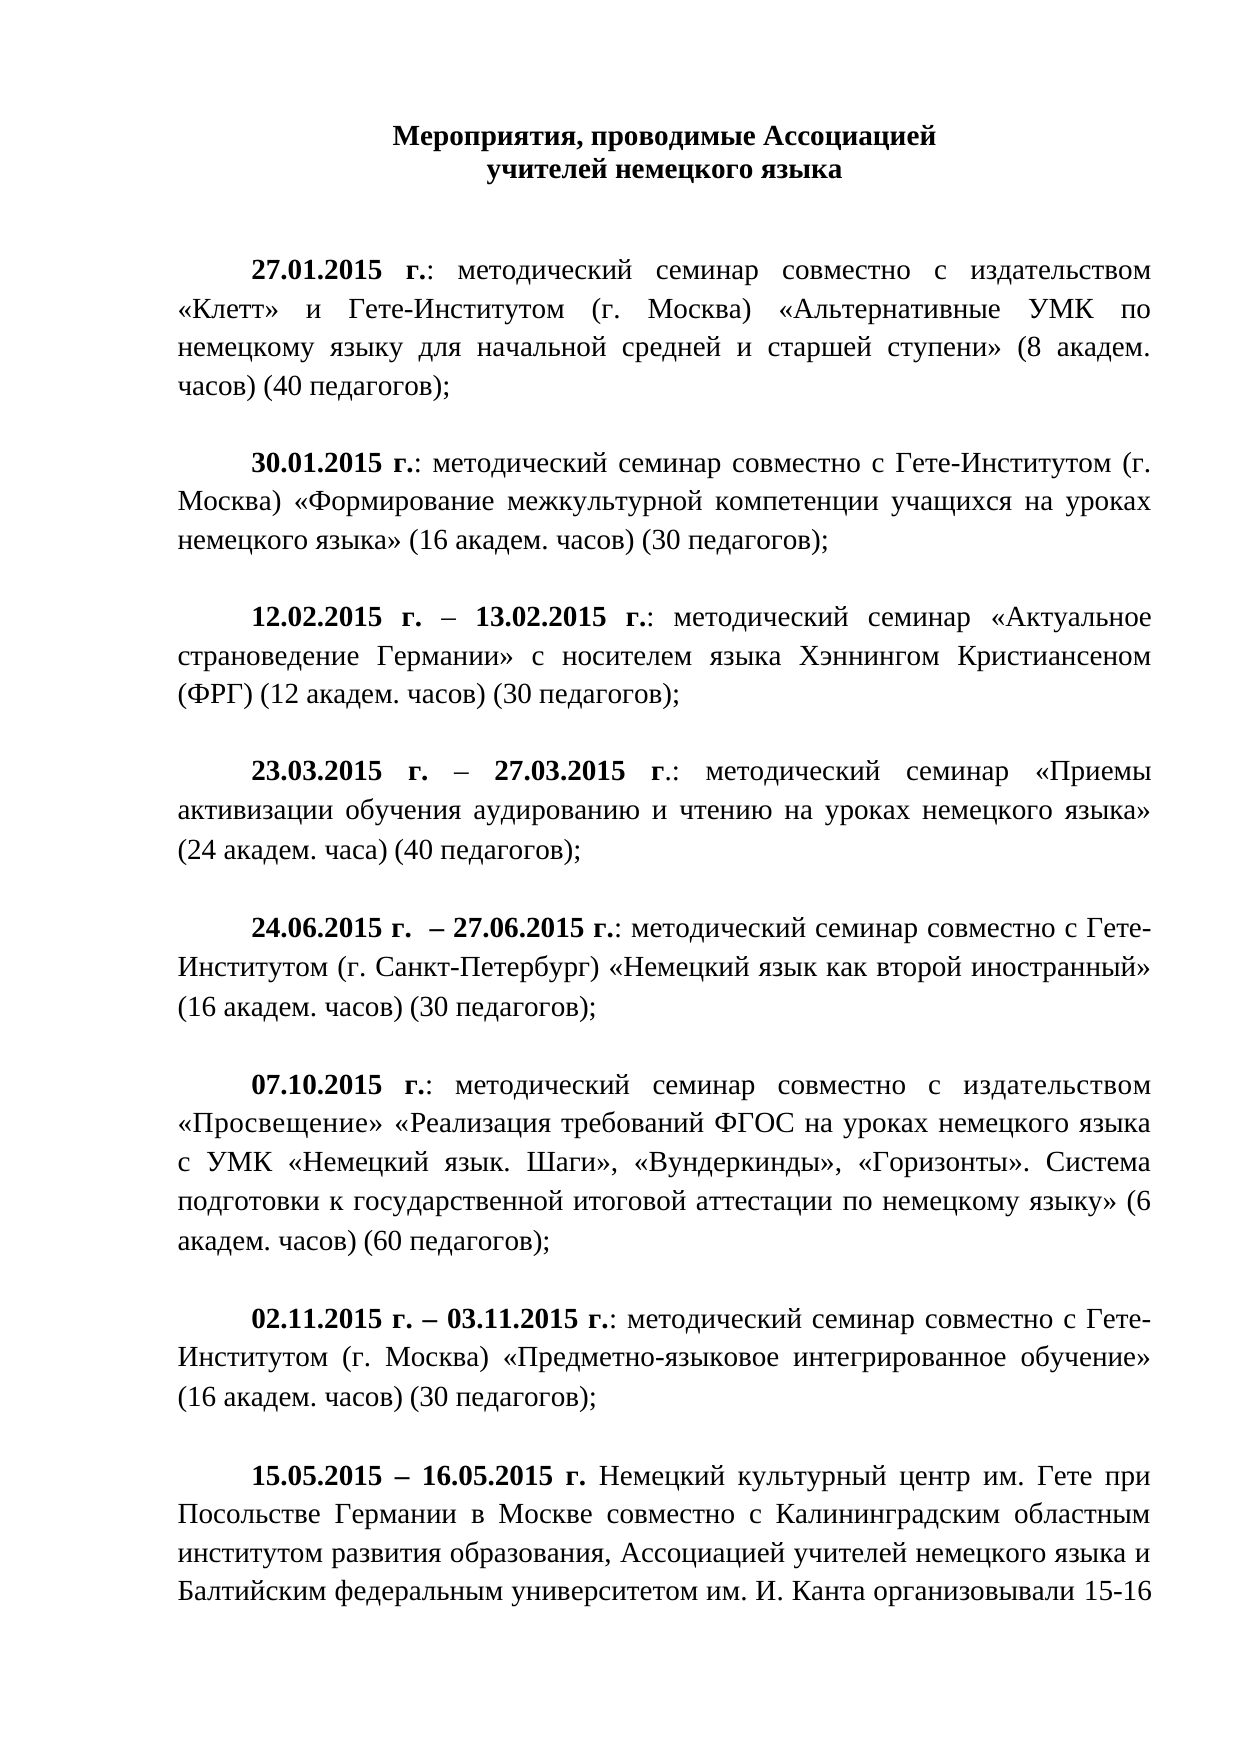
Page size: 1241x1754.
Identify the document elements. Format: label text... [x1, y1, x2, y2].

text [177, 1458, 1152, 1607]
text 07.10.2015 г.: методический семинар совместно с издательством «Просвещение» «Реализация требований ФГОС на уроках немецкого языка с УМК «Немецкий язык. Шаги», «Вундеркинды», «Горизонты». Система подготовки к государственной итоговой аттестации по немецкому языку» (6 академ. часов) (60 педагогов); [177, 1067, 1152, 1257]
text 12.02.2015 г. – 13.02.2015 г.: методический семинар «Актуальное страноведение Германии» с носителем языка Хэннингом Кристиансеном (ФРГ) (12 академ. часов) (30 педагогов); [177, 599, 1152, 710]
text 02.11.2015 г. – 03.11.2015 г.: методический семинар совместно с Гете-Институтом (г. Москва) «Предметно-языковое интегрированное обучение» (16 академ. часов) (30 педагогов); [177, 1301, 1152, 1414]
text Мероприятия, проводимые Ассоциацией [177, 118, 1152, 152]
text учителей немецкого языка [177, 152, 1152, 185]
text 23.03.2015 г. – 27.03.2015 г.: методический семинар «Приемы активизации обучения аудированию и чтению на уроках немецкого языка» (24 академ. часа) (40 педагогов); [177, 753, 1152, 866]
text 24.06.2015 г. – 27.06.2015 г.: методический семинар совместно с Гете-Институтом (г. Санкт-Петербург) «Немецкий язык как второй иностранный» (16 академ. часов) (30 педагогов); [177, 910, 1152, 1023]
text 27.01.2015 г.: методический семинар совместно с издательством «Клетт» и Гете-Институтом (г. Москва) «Альтернативные УМК по немецкому языку для начальной средней и старшей ступени» (8 академ. часов) (40 педагогов); [177, 252, 1152, 401]
text 30.01.2015 г.: методический семинар совместно с Гете-Институтом (г. Москва) «Формирование межкультурной компетенции учащихся на уроках немецкого языка» (16 академ. часов) (30 педагогов); [177, 445, 1152, 556]
